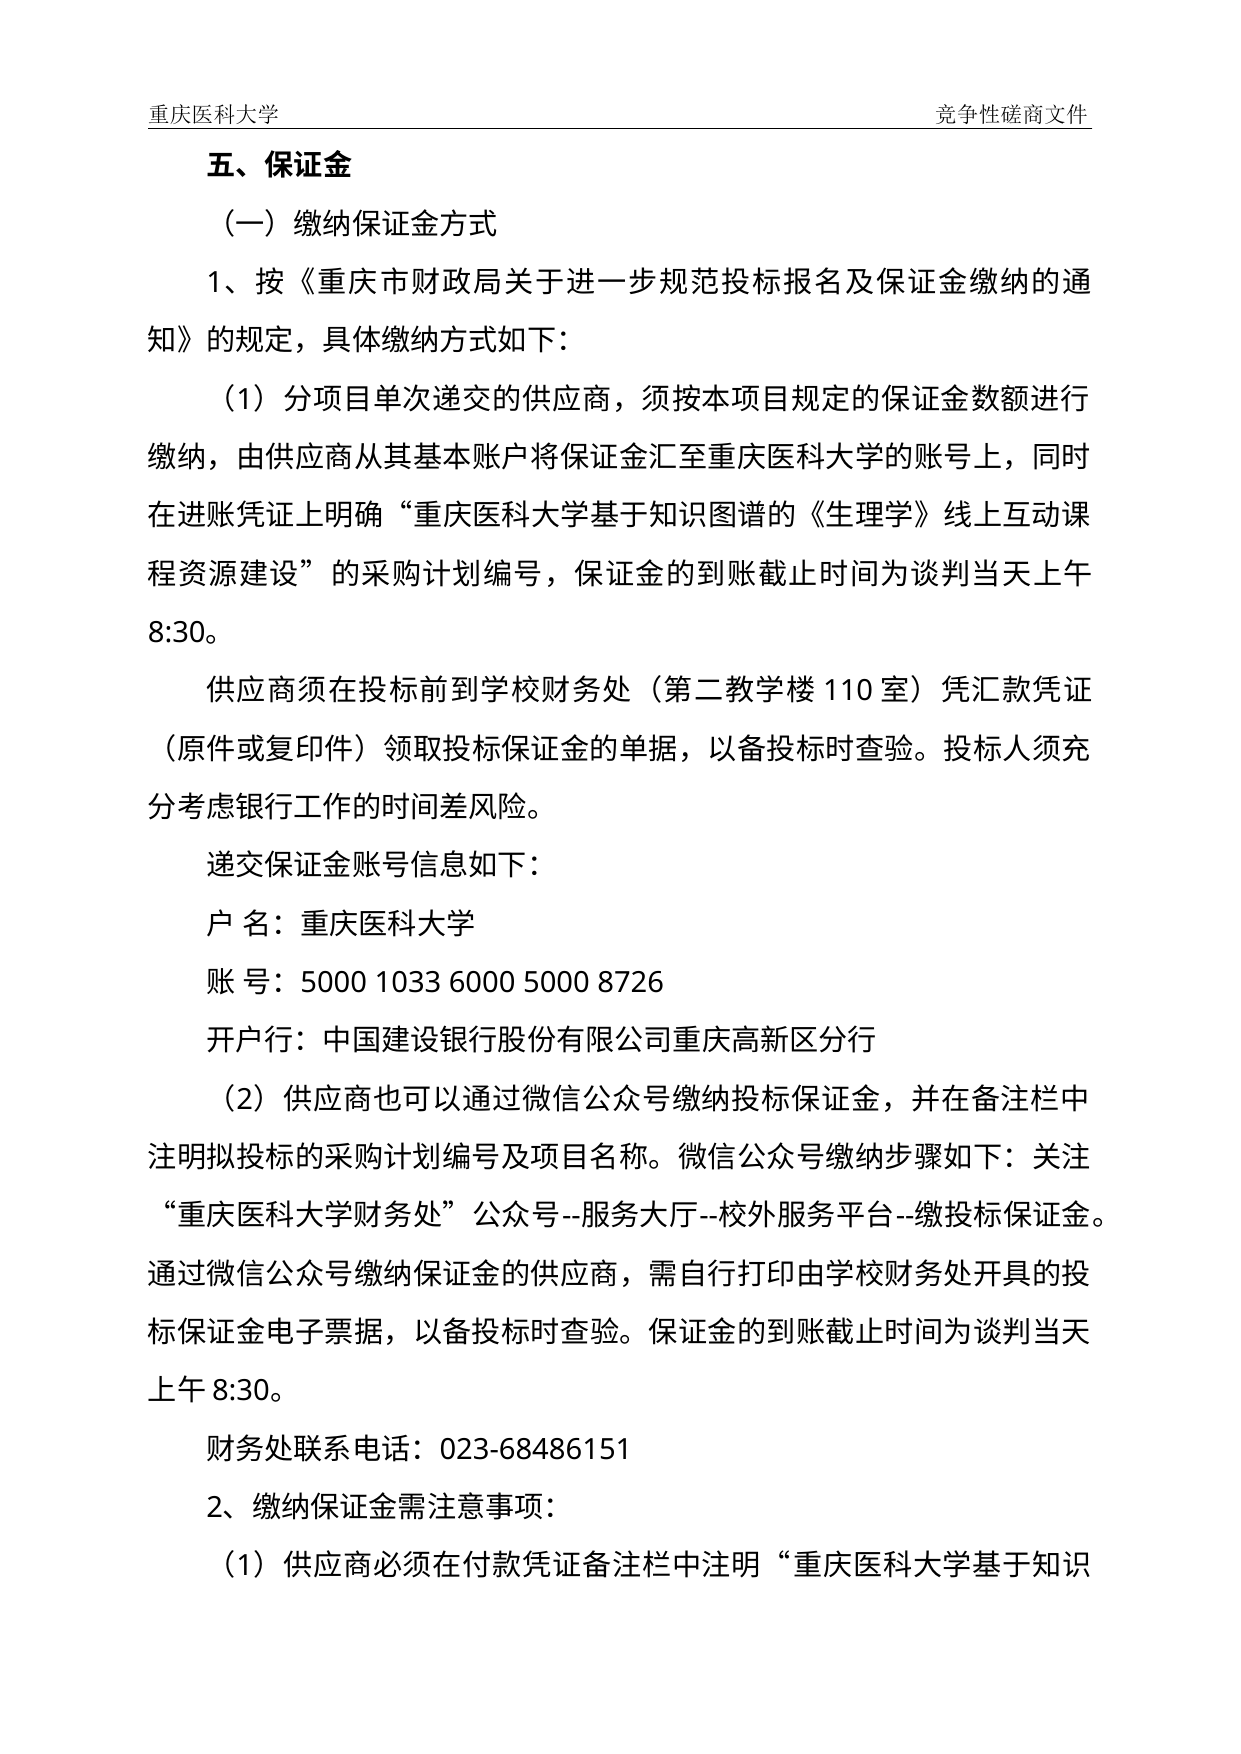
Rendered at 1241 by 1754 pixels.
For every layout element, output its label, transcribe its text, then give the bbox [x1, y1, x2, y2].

text （一）缴纳保证金方式 [148, 187, 1092, 246]
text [148, 1529, 1092, 1587]
text 开户行：中国建设银行股份有限公司重庆高新区分行 [148, 1004, 1092, 1062]
text （1）分项目单次递交的供应商，须按本项目规定的保证金数额进行缴纳，由供应商从其基本账户将保证金汇至重庆医科大学的账号上，同时在进账凭证上明确“重庆医科大学基于知识图谱的《生理学》线上互动课程资源建设”的采购计划编号，保证金的到账截止时间为谈判当天上午8:30。 [148, 362, 1092, 654]
subtitle 五、保证金 [148, 129, 1092, 187]
text 供应商须在投标前到学校财务处（第二教学楼110室）凭汇款凭证（原件或复印件）领取投标保证金的单据，以备投标时查验。投标人须充分考虑银行工作的时间差风险。 [148, 654, 1092, 829]
text 财务处联系电话：023-68486151 [148, 1412, 1092, 1471]
text 递交保证金账号信息如下： [148, 829, 1092, 887]
text 账 号：5000 1033 6000 5000 8726 [148, 946, 1092, 1004]
text （2）供应商也可以通过微信公众号缴纳投标保证金，并在备注栏中注明拟投标的采购计划编号及项目名称。微信公众号缴纳步骤如下：关注“重庆医科大学财务处”公众号--服务大厅--校外服务平台--缴投标保证金。通过微信公众号缴纳保证金的供应商，需自行打印由学校财务处开具的投标保证金电子票据，以备投标时查验。保证金的到账截止时间为谈判当天上午8:30。 [148, 1062, 1092, 1412]
text 1、按《重庆市财政局关于进一步规范投标报名及保证金缴纳的通知》的规定，具体缴纳方式如下： [148, 246, 1092, 362]
text 2、缴纳保证金需注意事项： [148, 1471, 1092, 1529]
text 户 名：重庆医科大学 [148, 887, 1092, 946]
